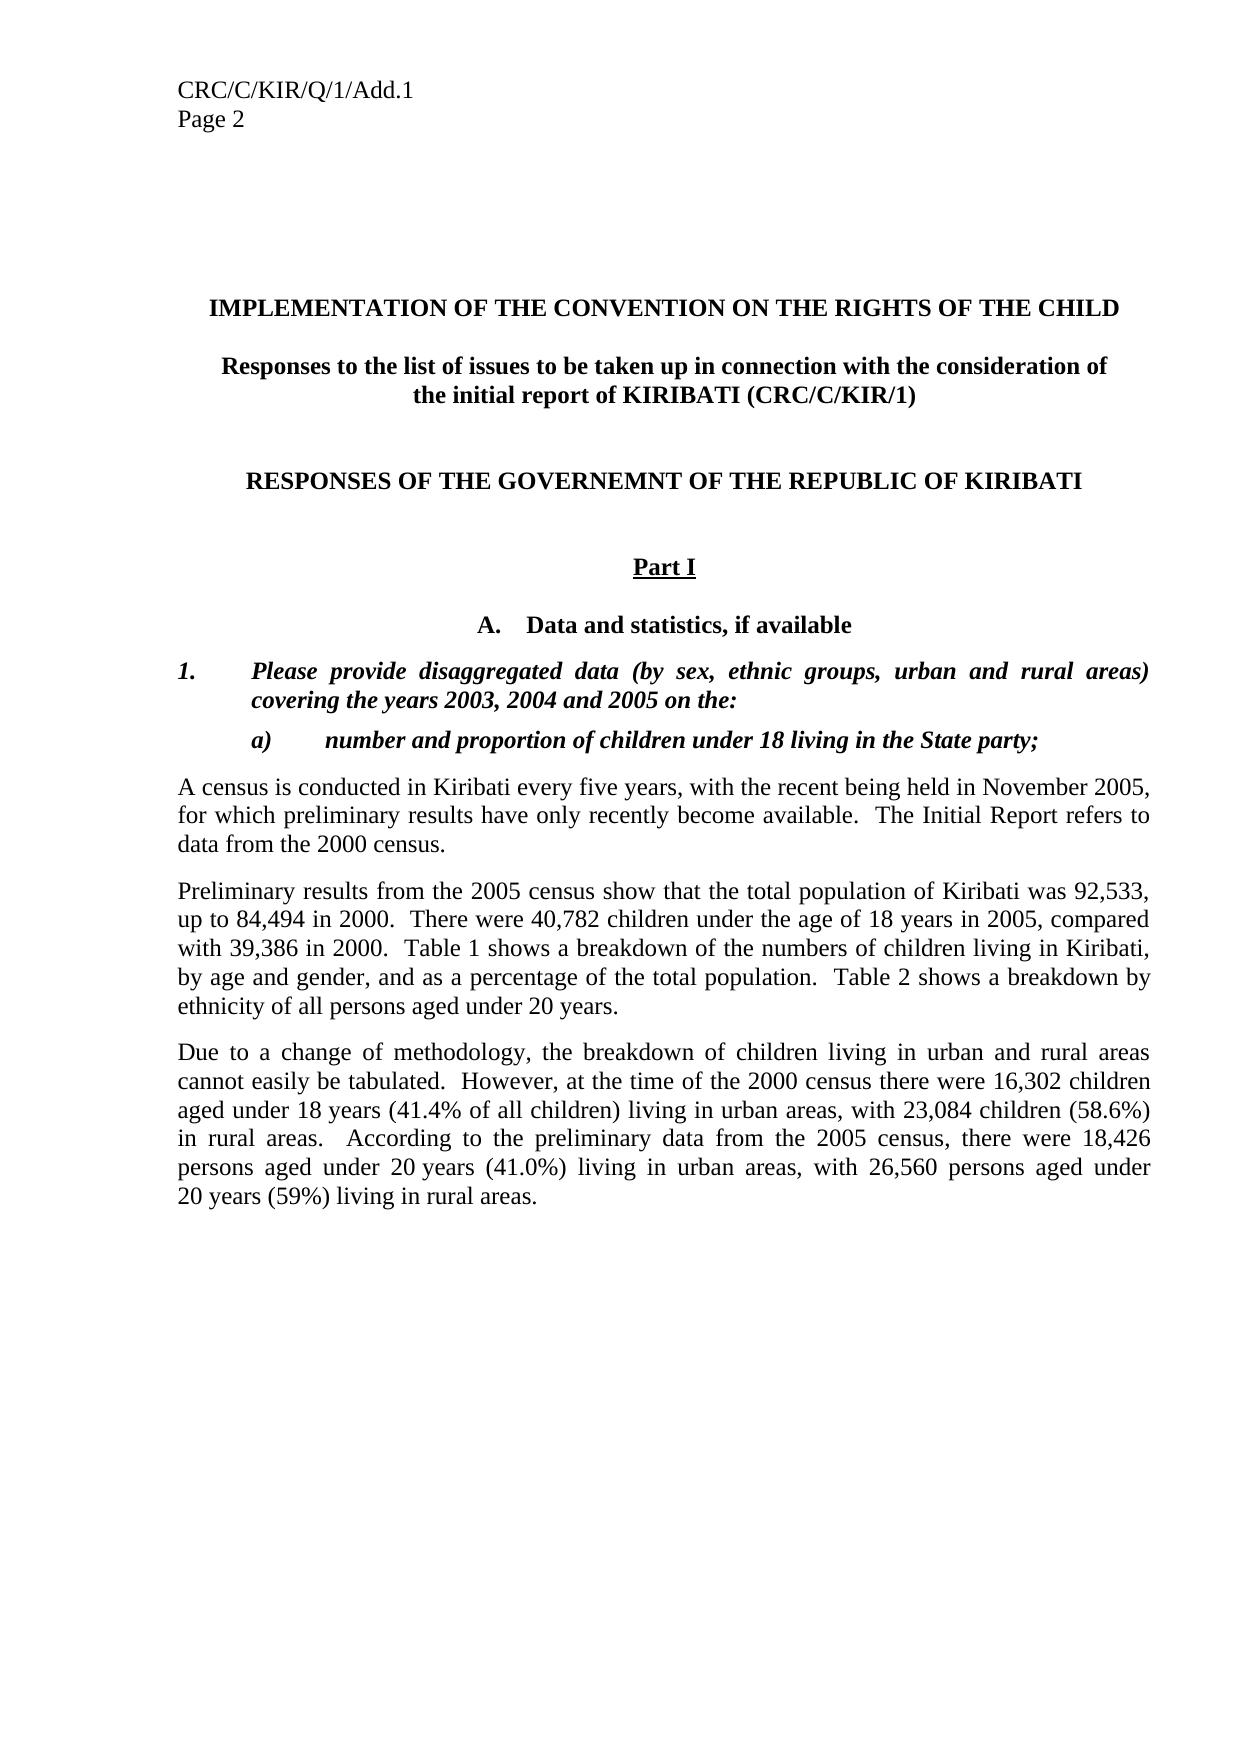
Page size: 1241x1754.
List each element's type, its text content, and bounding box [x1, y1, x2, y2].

text A. Data and statistics, if available [177, 610, 1152, 638]
text a) number and proportion of children under 18 living in the State party; [251, 725, 1152, 754]
text Part I [177, 552, 1152, 581]
text IMPLEMENTATION OF THE CONVENTION ON THE RIGHTS OF THE CHILD [177, 293, 1152, 322]
text Responses to the list of issues to be taken up in connection with the consideration of the initial report of KIRIBATI (CRC/C/KIR/1) [177, 351, 1152, 408]
text 1. Please provide disaggregated data (by sex, ethnic groups, urban and rural areas) covering the years 2003, 2004 and 2005 on the: [177, 656, 1152, 714]
text Due to a change of methodology, the breakdown of children living in urban and rural areas cannot easily be tabulated. However, at the time of the 2000 census there were 16,302 children aged under 18 years (41.4% of all children) living in urban areas, with 23,084 children (58.6%) in rural areas. According to the preliminary data from the 2005 census, there were 18,426 persons aged under 20 years (41.0%) living in urban areas, with 26,560 persons aged under 20 years (59%) living in rural areas. [177, 1037, 1152, 1210]
text RESPONSES OF THE GOVERNEMNT OF THE REPUBLIC OF KIRIBATI [177, 466, 1152, 495]
text A census is conducted in Kiribati every five years, with the recent being held in November 2005, for which preliminary results have only recently become available. The Initial Report refers to data from the 2000 census. [177, 772, 1152, 858]
text Preliminary results from the 2005 census show that the total population of Kiribati was 92,533, up to 84,494 in 2000. There were 40,782 children under the age of 18 years in 2005, compared with 39,386 in 2000. Table 1 shows a breakdown of the numbers of children living in Kiribati, by age and gender, and as a percentage of the total population. Table 2 shows a breakdown by ethnicity of all persons aged under 20 years. [177, 876, 1152, 1019]
